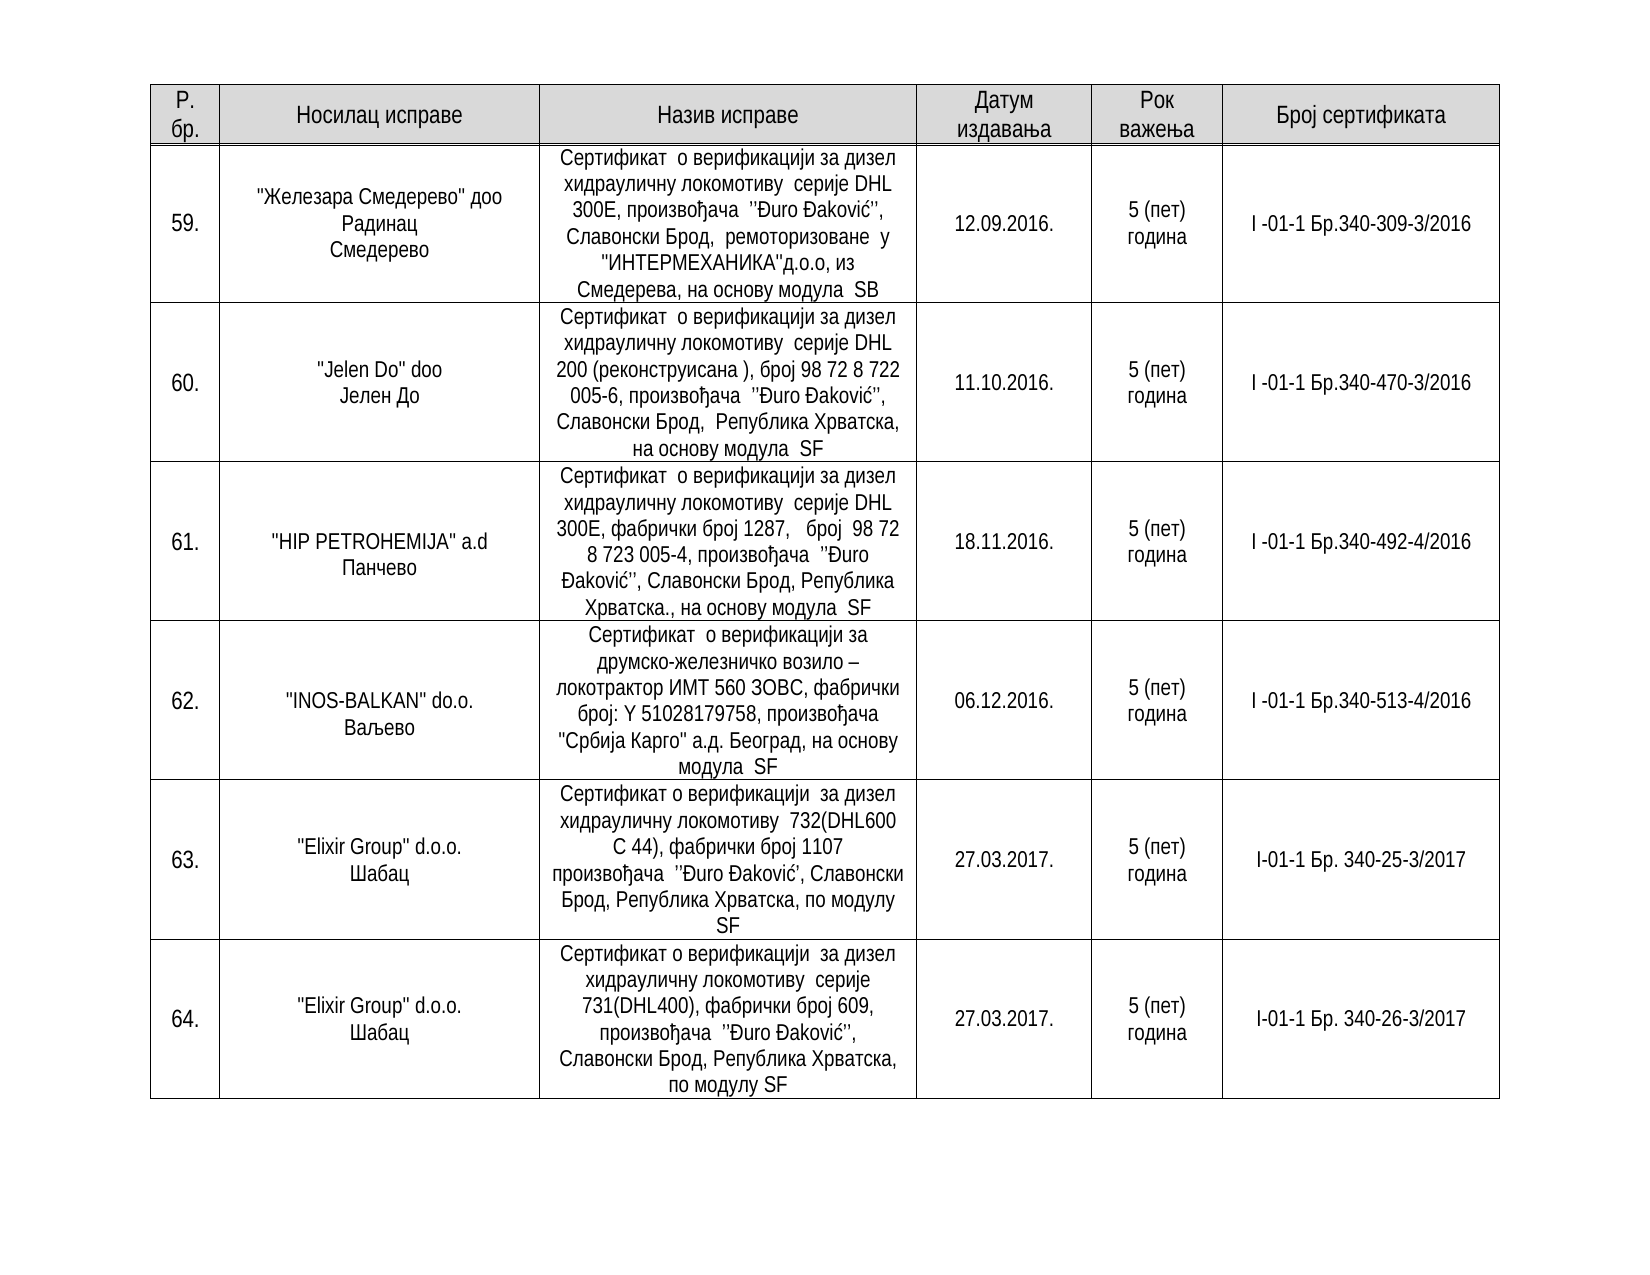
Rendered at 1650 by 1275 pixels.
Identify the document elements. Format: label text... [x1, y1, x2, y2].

table_cell 64. [151, 940, 219, 1098]
table_cell 27.03.2017. [917, 940, 1091, 1098]
table_cell Сертификат о верификацији за дизел хидрауличну локомотиву серије 731(DHL400), фабрички број 609, произвођача ’’Đuro Đaković’’, Славонски Брод, Република Хрватска, по модулу SF [540, 940, 916, 1098]
table_cell ''Jelen Do'' doo Јелен До [220, 303, 539, 461]
table_cell 12.09.2016. [917, 146, 1091, 302]
table_header Назив исправе [540, 85, 916, 143]
table_cell 61. [151, 462, 219, 620]
table_header Носилац исправе [220, 85, 539, 143]
table_cell Сертификат о верификацији за дизел хидрауличну локомотиву серије DHL 300Е, произвођача ’’Đuro Đaković’’, Славонски Брод, ремоторизоване у ''ИНТЕРМЕХАНИКА''д.о.о, из Смедерева, на основу модула SB [540, 146, 916, 302]
table_cell ''Elixir Group'' d.o.o. Шабац [220, 780, 539, 938]
table_cell 63. [151, 780, 219, 938]
table_cell ''Elixir Group'' d.o.o. Шабац [220, 940, 539, 1098]
table_cell Сертификат о верификацији за дизел хидрауличну локомотиву серије DHL 300Е, фабрички број 1287, број 98 72 8 723 005-4, произвођача ’’Đuro Đaković’’, Славонски Брод, Република Хрватска., на основу модула SF [540, 462, 916, 620]
table_cell 18.11.2016. [917, 462, 1091, 620]
table_cell Сертификат о верификацији за дизел хидрауличну локомотиву 732(DHL600 С 44), фабрички број 1107 произвођача ’’Đuro Đaković’, Славонски Брод, Република Хрватска, по модулу SF [540, 780, 916, 938]
table_cell I-01-1 Бр. 340-25-3/2017 [1223, 780, 1499, 938]
table_header Р. бр. [151, 85, 219, 143]
table_cell ''HIP PETROHEMIJA'' а.d Панчево [220, 462, 539, 620]
table_header Датум издавања [917, 85, 1091, 143]
table_cell 5 (пет) година [1092, 146, 1222, 302]
table_header Рок важења [1092, 85, 1222, 143]
table_cell 5 (пет) година [1092, 940, 1222, 1098]
table_header Број сертификата [1223, 85, 1499, 143]
table_cell I -01-1 Бр.340-309-3/2016 [1223, 146, 1499, 302]
table_cell 5 (пет) година [1092, 621, 1222, 779]
table_cell 59. [151, 146, 219, 302]
table_cell 5 (пет) година [1092, 780, 1222, 938]
table_cell 60. [151, 303, 219, 461]
table_cell Сертификат о верификацији за друмско-железничко возило –локотрактор ИМТ 560 ЗОВС, фабрички број: Y 51028179758, произвођача ''Србија Карго'' а.д. Београд, на основу модула SF [540, 621, 916, 779]
table_cell Сертификат о верификацији за дизел хидрауличну локомотиву серије DHL 200 (реконструисана ), број 98 72 8 722 005-6, произвођача ’’Đuro Đaković’’, Славонски Брод, Република Хрватска, на основу модула SF [540, 303, 916, 461]
table_cell 27.03.2017. [917, 780, 1091, 938]
table_cell I -01-1 Бр.340-492-4/2016 [1223, 462, 1499, 620]
table_cell I -01-1 Бр.340-470-3/2016 [1223, 303, 1499, 461]
table_cell 11.10.2016. [917, 303, 1091, 461]
table_cell 5 (пет) година [1092, 303, 1222, 461]
table_cell ''INOS-BALKAN'' do.o. Ваљево [220, 621, 539, 779]
table_cell I-01-1 Бр. 340-26-3/2017 [1223, 940, 1499, 1098]
table_cell 5 (пет) година [1092, 462, 1222, 620]
table_cell I -01-1 Бр.340-513-4/2016 [1223, 621, 1499, 779]
table_cell 62. [151, 621, 219, 779]
table_cell 06.12.2016. [917, 621, 1091, 779]
table_cell ''Железара Смедерево'' доо Радинац Смедерево [220, 146, 539, 302]
